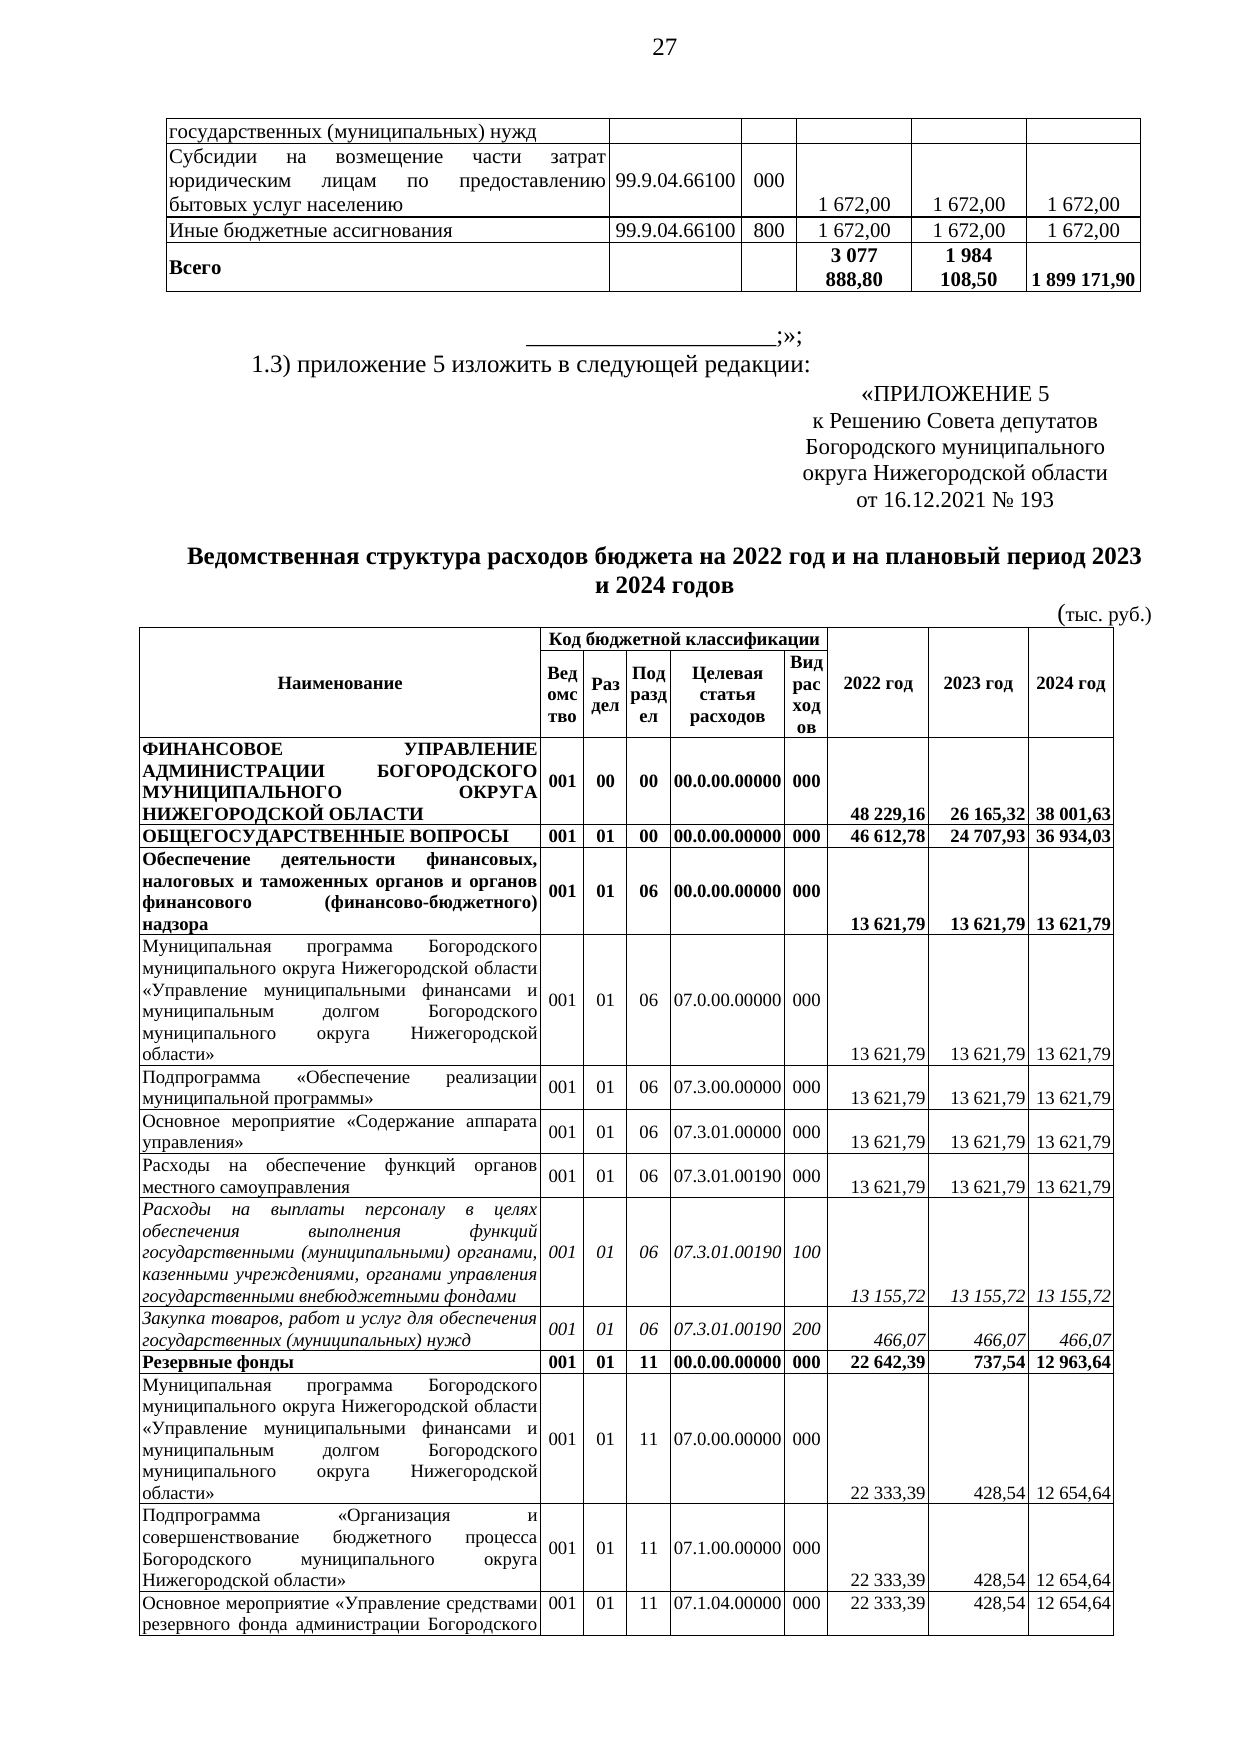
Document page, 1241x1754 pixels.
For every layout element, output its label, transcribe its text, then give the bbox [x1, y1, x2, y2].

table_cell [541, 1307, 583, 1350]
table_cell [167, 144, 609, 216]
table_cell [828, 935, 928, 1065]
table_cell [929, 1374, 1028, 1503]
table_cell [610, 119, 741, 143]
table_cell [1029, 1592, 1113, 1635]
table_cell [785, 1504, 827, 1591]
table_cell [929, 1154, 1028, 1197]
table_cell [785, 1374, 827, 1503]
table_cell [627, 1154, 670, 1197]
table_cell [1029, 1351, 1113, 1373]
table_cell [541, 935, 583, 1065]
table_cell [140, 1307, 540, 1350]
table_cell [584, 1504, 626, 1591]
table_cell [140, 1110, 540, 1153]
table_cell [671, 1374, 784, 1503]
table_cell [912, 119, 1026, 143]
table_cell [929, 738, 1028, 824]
text к Решению Совета депутатов [177, 407, 1152, 433]
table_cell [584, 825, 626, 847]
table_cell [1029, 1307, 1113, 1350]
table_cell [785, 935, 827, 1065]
text (тыс. руб.) [177, 598, 1152, 627]
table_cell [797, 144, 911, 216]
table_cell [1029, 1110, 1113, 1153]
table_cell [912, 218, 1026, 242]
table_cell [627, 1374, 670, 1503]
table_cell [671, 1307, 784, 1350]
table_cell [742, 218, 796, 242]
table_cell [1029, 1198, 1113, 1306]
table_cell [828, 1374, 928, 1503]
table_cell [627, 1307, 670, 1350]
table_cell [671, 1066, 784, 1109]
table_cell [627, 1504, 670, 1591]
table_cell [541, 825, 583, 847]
text от 16.12.2021 № 193 [177, 486, 1152, 512]
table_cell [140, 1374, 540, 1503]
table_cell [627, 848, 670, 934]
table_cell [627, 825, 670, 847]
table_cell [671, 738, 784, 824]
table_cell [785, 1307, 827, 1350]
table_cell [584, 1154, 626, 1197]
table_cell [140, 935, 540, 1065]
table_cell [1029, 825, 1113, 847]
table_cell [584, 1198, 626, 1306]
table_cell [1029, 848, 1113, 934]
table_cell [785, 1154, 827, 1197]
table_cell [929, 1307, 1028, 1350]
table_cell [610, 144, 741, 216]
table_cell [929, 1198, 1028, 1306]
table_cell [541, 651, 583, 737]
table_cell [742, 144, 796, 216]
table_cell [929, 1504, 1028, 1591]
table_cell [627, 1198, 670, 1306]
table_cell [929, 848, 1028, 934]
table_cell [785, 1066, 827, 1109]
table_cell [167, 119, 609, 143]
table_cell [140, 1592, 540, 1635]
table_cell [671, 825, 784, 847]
text Богородского муниципального [177, 433, 1152, 459]
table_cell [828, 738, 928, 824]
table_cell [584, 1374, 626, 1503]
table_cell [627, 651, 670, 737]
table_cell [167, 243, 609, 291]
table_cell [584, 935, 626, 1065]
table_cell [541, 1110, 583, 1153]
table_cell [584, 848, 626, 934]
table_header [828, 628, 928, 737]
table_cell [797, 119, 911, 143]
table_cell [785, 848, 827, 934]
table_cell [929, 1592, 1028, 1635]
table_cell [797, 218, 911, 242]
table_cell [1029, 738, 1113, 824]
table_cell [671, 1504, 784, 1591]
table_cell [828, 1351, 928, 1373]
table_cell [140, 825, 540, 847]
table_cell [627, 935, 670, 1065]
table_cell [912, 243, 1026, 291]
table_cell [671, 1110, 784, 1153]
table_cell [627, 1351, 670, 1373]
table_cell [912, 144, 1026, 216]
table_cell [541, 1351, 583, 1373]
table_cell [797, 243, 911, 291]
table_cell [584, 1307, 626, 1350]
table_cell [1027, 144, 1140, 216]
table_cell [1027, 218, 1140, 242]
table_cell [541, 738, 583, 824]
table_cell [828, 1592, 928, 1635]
text ____________________;»; [177, 321, 1152, 349]
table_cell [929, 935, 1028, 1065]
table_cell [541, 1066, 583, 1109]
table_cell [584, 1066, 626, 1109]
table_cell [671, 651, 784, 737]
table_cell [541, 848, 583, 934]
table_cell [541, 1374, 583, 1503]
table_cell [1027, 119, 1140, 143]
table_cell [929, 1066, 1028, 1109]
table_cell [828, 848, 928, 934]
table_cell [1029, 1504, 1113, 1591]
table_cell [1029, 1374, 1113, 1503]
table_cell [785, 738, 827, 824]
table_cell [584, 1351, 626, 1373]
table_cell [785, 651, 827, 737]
text 1.3) приложение 5 изложить в следующей редакции: [177, 349, 1152, 378]
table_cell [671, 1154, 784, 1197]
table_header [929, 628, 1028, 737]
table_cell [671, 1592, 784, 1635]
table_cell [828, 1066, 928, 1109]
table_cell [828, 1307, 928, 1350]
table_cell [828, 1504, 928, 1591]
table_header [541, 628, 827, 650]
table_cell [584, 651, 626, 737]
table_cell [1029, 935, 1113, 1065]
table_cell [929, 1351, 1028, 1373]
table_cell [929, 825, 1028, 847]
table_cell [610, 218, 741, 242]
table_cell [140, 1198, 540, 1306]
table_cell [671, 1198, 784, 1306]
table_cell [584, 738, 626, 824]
text округа Нижегородской области [177, 459, 1152, 486]
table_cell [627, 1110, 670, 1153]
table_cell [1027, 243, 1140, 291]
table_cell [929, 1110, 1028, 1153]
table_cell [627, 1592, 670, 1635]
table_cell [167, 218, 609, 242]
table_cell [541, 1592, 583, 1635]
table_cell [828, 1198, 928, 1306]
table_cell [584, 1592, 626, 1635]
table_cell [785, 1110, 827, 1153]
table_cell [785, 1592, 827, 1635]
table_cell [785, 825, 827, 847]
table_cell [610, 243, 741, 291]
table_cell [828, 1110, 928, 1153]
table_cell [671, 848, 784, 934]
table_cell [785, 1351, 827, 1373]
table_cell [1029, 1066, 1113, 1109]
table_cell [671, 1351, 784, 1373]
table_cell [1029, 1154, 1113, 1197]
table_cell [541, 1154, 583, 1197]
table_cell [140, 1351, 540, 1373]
text «ПРИЛОЖЕНИЕ 5 [177, 378, 1152, 407]
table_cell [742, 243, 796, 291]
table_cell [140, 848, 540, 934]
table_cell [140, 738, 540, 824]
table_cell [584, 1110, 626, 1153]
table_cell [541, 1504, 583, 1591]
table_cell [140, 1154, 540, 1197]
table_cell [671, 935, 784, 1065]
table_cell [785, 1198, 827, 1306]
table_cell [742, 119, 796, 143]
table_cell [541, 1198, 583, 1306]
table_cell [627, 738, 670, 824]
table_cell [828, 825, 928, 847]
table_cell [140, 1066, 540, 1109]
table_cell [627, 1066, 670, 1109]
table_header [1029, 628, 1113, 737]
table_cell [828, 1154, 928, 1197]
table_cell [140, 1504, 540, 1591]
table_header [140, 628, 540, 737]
text Ведомственная структура расходов бюджета на 2022 год и на плановый период 2023 и 2024 годов [177, 541, 1152, 598]
